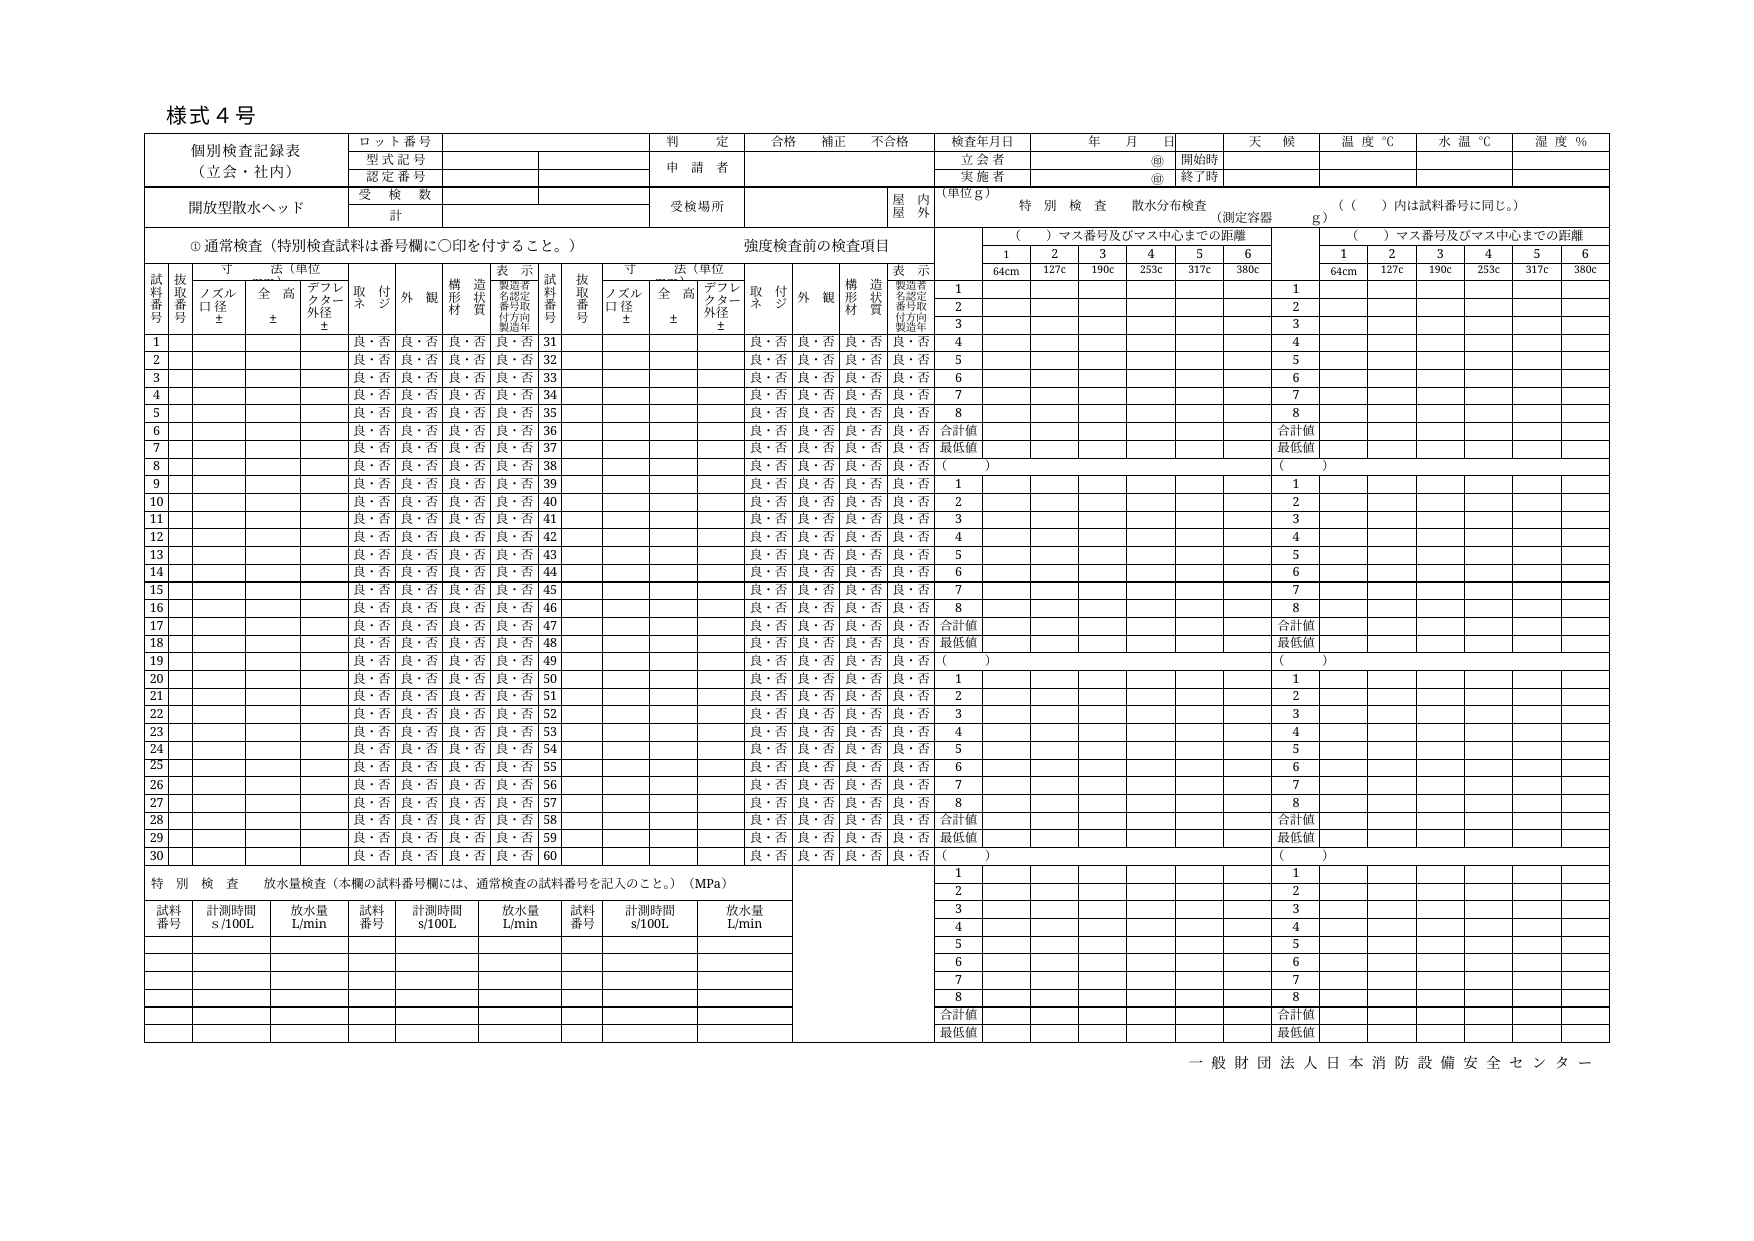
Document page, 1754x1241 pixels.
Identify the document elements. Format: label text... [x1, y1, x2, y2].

table_cell [603, 547, 649, 564]
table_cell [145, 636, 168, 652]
table_cell 良・否 [491, 352, 538, 369]
table_cell （ ）マス番号及びマス中心までの距離 [983, 228, 1271, 245]
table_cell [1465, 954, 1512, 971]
table_cell 良・否 [793, 388, 839, 404]
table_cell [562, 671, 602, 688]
table_cell 製造者 名認定 番号取 付方向 製造年 [491, 281, 538, 333]
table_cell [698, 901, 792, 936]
table_cell [1176, 335, 1223, 351]
table_cell 1 [145, 335, 168, 351]
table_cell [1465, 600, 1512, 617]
table_cell [1224, 152, 1319, 169]
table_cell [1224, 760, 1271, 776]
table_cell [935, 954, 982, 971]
table_cell [650, 600, 697, 617]
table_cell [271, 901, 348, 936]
table_cell [983, 529, 1030, 546]
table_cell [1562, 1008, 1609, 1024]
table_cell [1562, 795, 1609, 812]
table_cell 良・否 [888, 476, 934, 493]
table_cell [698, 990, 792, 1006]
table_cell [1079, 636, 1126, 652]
table_cell [246, 352, 300, 369]
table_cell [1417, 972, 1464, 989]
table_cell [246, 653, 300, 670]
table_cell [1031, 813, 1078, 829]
table_cell [1417, 152, 1512, 169]
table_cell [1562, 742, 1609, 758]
table_cell [603, 529, 649, 546]
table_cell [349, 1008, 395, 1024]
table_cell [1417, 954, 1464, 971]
table_cell [1320, 299, 1367, 316]
table_cell 良・否 [491, 459, 538, 475]
table_cell 6 [935, 370, 982, 387]
table_cell 合計値 [1272, 423, 1319, 440]
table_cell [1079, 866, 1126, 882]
table_cell [1176, 405, 1223, 422]
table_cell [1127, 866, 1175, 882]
table_cell 良・否 [396, 459, 442, 475]
table_cell [1368, 423, 1416, 440]
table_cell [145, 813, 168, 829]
table_cell [603, 405, 649, 422]
table_cell 253cm [1465, 264, 1512, 280]
table_cell 3 [1272, 317, 1319, 333]
table_cell [1127, 565, 1175, 581]
table_cell 3 [935, 317, 982, 333]
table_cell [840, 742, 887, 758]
table_cell 良・否 [793, 423, 839, 440]
table_cell [193, 529, 245, 546]
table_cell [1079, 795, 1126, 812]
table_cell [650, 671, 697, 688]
table_cell [1465, 494, 1512, 511]
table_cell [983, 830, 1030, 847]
table_cell [1465, 583, 1512, 599]
table_cell [193, 476, 245, 493]
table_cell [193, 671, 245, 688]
table_cell 良・否 [443, 405, 490, 422]
table_cell 良・否 [349, 335, 395, 351]
table_cell 良・否 [443, 547, 490, 564]
table_cell [1562, 299, 1609, 316]
table_cell [1513, 352, 1561, 369]
table_cell [1176, 494, 1223, 511]
table_cell 良・否 [443, 423, 490, 440]
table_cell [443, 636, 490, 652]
table_cell 受検場所 [650, 188, 744, 227]
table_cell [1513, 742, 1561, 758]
table_cell 42 [539, 529, 561, 546]
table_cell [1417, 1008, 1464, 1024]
table_cell [698, 512, 744, 528]
table_cell [745, 188, 887, 227]
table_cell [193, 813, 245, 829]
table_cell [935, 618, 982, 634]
table_cell [562, 476, 602, 493]
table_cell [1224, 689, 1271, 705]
table_cell [1465, 281, 1512, 298]
table_cell 45 [539, 583, 561, 599]
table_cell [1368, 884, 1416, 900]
table_cell [1079, 441, 1126, 457]
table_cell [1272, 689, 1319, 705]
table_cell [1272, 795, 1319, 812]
table_cell 13 [145, 547, 168, 564]
table_cell [1176, 476, 1223, 493]
table_cell 5 [1272, 352, 1319, 369]
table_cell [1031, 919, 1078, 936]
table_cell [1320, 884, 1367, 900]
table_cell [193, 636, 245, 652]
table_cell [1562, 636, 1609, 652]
table_cell [169, 459, 192, 475]
table_cell [1417, 494, 1464, 511]
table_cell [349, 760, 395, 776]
table_cell [246, 423, 300, 440]
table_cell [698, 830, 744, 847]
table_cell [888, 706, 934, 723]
table_cell 良・否 [888, 335, 934, 351]
table_cell [301, 529, 348, 546]
table_cell [1176, 512, 1223, 528]
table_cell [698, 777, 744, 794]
table_cell 3 [935, 512, 982, 528]
table_cell [698, 547, 744, 564]
table_cell [1562, 423, 1609, 440]
table_cell 64cm [1320, 264, 1367, 280]
table_cell 良・否 [888, 529, 934, 546]
table_cell [1127, 547, 1175, 564]
table_cell [1562, 335, 1609, 351]
table_cell 良・否 [443, 459, 490, 475]
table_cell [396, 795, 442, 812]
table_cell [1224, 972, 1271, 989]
table_cell 良・否 [396, 335, 442, 351]
table_cell [1320, 388, 1367, 404]
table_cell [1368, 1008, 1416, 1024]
table_cell [1127, 335, 1175, 351]
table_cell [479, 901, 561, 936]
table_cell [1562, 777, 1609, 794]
table_cell [1320, 335, 1367, 351]
table_cell ノズル 口 径 ± [193, 281, 245, 333]
table_cell 良・否 [840, 494, 887, 511]
table_cell [650, 565, 697, 581]
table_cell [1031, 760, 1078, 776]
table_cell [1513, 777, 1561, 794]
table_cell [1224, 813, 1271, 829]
table_cell [603, 441, 649, 457]
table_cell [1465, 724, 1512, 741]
table_cell [1224, 335, 1271, 351]
table_cell 127cm [1031, 264, 1078, 280]
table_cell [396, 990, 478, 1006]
table_cell 1 [1320, 246, 1367, 263]
table_cell [1513, 583, 1561, 599]
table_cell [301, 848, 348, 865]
table_cell [698, 476, 744, 493]
table_cell [562, 600, 602, 617]
table_cell [301, 405, 348, 422]
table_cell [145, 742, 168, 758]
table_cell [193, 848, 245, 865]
table_cell [1031, 494, 1078, 511]
table_cell [301, 335, 348, 351]
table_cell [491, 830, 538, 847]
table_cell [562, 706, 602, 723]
table_cell [1562, 494, 1609, 511]
table_cell [562, 583, 602, 599]
table_cell [193, 547, 245, 564]
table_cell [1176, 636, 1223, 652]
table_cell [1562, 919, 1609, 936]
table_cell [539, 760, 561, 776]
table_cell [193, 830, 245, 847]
table_cell [1562, 405, 1609, 422]
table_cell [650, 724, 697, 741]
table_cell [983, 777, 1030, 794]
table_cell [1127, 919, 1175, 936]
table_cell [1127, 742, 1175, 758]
table_cell 良・否 [349, 529, 395, 546]
table_cell [1368, 565, 1416, 581]
table_cell [983, 423, 1030, 440]
table_cell [1272, 228, 1319, 280]
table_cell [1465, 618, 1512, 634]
table_cell [603, 423, 649, 440]
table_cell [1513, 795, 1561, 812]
table_cell [193, 494, 245, 511]
table_cell 良・否 [349, 352, 395, 369]
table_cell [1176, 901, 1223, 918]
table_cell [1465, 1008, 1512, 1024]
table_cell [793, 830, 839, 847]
table_cell 良・否 [888, 441, 934, 457]
table_cell [1368, 512, 1416, 528]
table_cell [301, 370, 348, 387]
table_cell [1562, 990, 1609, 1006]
table_cell 良・否 [396, 565, 442, 581]
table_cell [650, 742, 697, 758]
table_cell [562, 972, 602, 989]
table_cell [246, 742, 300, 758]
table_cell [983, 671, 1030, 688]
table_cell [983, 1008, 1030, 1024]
table_cell [1031, 441, 1078, 457]
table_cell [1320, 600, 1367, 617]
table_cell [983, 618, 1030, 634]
table_cell [539, 152, 649, 169]
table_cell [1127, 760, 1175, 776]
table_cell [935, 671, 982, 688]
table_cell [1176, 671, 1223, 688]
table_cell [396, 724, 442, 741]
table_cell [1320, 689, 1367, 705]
table_cell [1079, 565, 1126, 581]
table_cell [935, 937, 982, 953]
table_cell [1224, 281, 1271, 298]
table_cell 127cm [1368, 264, 1416, 280]
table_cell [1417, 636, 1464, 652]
table_cell 合計値 [935, 423, 982, 440]
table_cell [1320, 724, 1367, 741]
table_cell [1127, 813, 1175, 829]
table_cell 良・否 [491, 494, 538, 511]
table_cell 良・否 [745, 352, 792, 369]
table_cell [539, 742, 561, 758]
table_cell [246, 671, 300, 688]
table_cell 良・否 [349, 476, 395, 493]
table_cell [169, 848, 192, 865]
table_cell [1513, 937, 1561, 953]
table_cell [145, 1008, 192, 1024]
table_cell [698, 352, 744, 369]
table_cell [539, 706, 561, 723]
table_cell [1562, 317, 1609, 333]
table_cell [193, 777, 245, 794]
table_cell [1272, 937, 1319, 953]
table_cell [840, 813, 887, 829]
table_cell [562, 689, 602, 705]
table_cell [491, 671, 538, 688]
table_cell ㊞ [1031, 170, 1175, 186]
table_cell 表 示 [491, 264, 538, 280]
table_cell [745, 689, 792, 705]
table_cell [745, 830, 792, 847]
table_cell 良・否 [443, 600, 490, 617]
table_cell [1079, 299, 1126, 316]
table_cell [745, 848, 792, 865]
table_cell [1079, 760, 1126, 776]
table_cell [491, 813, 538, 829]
table_cell [1031, 405, 1078, 422]
table_cell 良・否 [840, 583, 887, 599]
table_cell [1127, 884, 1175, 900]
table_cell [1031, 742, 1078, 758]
table_cell 5 [935, 547, 982, 564]
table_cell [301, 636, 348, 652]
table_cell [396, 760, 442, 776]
table_cell （ ）マス番号及びマス中心までの距離 [1320, 228, 1609, 245]
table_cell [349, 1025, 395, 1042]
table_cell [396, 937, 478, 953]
table_cell 良・否 [443, 512, 490, 528]
table_cell [1562, 281, 1609, 298]
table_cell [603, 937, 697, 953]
table_cell [1465, 476, 1512, 493]
table_cell [562, 459, 602, 475]
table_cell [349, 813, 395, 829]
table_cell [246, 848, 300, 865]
table_cell [1224, 441, 1271, 457]
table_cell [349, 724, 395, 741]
table_cell [246, 370, 300, 387]
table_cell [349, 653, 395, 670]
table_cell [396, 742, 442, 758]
table_cell [1417, 405, 1464, 422]
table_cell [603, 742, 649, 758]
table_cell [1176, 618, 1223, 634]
table_cell 寸 法（単位mm） [603, 264, 744, 280]
table_cell ①通常検査（特別検査試料は番号欄に○印を付すること。） 強度検査前の検査項目 [145, 228, 934, 263]
table_cell 1 [935, 281, 982, 298]
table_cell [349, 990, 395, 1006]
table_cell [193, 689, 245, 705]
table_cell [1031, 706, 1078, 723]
table_cell （単位ｇ） 特 別 検 査 散水分布検査 （（ ）内は試料番号に同じ｡） （測定容器 ｇ） [935, 188, 1609, 227]
table_cell 9 [145, 476, 168, 493]
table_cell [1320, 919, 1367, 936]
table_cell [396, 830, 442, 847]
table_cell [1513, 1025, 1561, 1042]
table_cell 7 [1272, 583, 1319, 599]
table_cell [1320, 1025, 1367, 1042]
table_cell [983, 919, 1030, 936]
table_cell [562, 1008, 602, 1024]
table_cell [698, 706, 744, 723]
table_cell [1079, 423, 1126, 440]
table_cell 6 [145, 423, 168, 440]
table_cell 試料番号 [539, 264, 561, 333]
table_cell [1176, 370, 1223, 387]
table_cell 良・否 [349, 565, 395, 581]
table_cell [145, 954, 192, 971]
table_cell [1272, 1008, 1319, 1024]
table_cell [603, 512, 649, 528]
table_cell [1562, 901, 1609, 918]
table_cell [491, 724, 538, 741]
table_cell 良・否 [793, 405, 839, 422]
table_cell 申 請 者 [650, 152, 744, 186]
table_cell 34 [539, 388, 561, 404]
table_cell [1368, 494, 1416, 511]
table_cell [1224, 370, 1271, 387]
table_cell [1176, 547, 1223, 564]
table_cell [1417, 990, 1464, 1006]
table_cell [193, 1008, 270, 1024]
table_cell [562, 423, 602, 440]
table_cell 良・否 [396, 441, 442, 457]
table_cell [246, 388, 300, 404]
table_cell [1465, 529, 1512, 546]
table_cell 4 [935, 335, 982, 351]
table_cell 良・否 [745, 529, 792, 546]
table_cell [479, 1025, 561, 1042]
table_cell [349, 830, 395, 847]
table_cell 253cm [1127, 264, 1175, 280]
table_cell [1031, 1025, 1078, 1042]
table_cell [1320, 529, 1367, 546]
table_cell 良・否 [745, 388, 792, 404]
table_cell [1417, 281, 1464, 298]
table_cell [1320, 441, 1367, 457]
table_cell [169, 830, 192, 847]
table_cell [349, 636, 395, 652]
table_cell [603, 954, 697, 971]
table_cell 35 [539, 405, 561, 422]
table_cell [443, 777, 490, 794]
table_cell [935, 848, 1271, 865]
table_cell 4 [1127, 246, 1175, 263]
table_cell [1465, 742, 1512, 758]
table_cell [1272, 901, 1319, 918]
table_cell 良・否 [491, 388, 538, 404]
table_header 検査年月日 [935, 134, 1030, 151]
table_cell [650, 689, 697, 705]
table_cell [1176, 583, 1223, 599]
table_cell [1127, 494, 1175, 511]
text 様式４号 [98, 95, 1656, 133]
table_cell [698, 529, 744, 546]
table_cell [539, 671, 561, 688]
table_cell 12 [145, 529, 168, 546]
table_cell [1513, 170, 1609, 186]
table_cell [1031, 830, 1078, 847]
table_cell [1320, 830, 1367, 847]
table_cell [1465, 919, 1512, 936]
table_cell 良・否 [840, 512, 887, 528]
table_cell 良・否 [396, 512, 442, 528]
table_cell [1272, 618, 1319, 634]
table_cell 1 [1272, 281, 1319, 298]
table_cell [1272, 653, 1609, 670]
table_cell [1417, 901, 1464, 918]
table_cell [1079, 405, 1126, 422]
table_cell [246, 405, 300, 422]
table_cell 2 [1368, 246, 1416, 263]
table_cell 良・否 [349, 441, 395, 457]
table_cell 終了時 [1176, 170, 1223, 186]
table_cell [1079, 317, 1126, 333]
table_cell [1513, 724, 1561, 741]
table_cell [603, 352, 649, 369]
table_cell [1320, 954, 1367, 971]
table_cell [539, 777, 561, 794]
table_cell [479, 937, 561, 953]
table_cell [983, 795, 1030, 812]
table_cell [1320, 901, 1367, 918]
table_cell [983, 583, 1030, 599]
table_cell 3 [1079, 246, 1126, 263]
table_cell [983, 370, 1030, 387]
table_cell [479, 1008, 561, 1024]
table_cell [650, 423, 697, 440]
table_cell 良・否 [793, 547, 839, 564]
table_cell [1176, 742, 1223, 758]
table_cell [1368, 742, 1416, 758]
table_cell 良・否 [888, 370, 934, 387]
table_cell [650, 459, 697, 475]
table_cell [603, 476, 649, 493]
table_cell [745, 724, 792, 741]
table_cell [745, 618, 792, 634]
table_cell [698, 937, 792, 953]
table_cell [1320, 583, 1367, 599]
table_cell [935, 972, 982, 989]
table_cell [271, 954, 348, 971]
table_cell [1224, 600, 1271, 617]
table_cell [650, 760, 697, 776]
table_cell 良・否 [745, 512, 792, 528]
table_header [1176, 134, 1223, 151]
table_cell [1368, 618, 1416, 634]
table_cell [443, 188, 538, 204]
table_cell 取 付 ネ ジ [349, 264, 395, 333]
table_cell [745, 152, 934, 186]
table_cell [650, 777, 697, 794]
table_cell [1562, 388, 1609, 404]
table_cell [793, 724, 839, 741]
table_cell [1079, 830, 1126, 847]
table_cell [1176, 441, 1223, 457]
table_cell [169, 352, 192, 369]
table_cell [1513, 281, 1561, 298]
table_cell 良・否 [888, 512, 934, 528]
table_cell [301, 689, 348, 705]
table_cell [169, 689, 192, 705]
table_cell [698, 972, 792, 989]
table_cell [169, 547, 192, 564]
table_cell 良・否 [396, 494, 442, 511]
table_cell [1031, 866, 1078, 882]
table_cell 良・否 [745, 405, 792, 422]
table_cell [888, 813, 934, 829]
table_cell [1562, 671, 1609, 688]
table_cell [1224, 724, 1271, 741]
table_cell [1079, 583, 1126, 599]
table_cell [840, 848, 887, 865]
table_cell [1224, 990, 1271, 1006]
table_cell [1224, 583, 1271, 599]
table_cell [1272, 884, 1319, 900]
table_cell [246, 529, 300, 546]
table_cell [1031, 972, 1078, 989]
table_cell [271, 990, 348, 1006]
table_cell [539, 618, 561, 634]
table_cell [650, 405, 697, 422]
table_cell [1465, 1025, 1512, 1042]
table_cell [1031, 335, 1078, 351]
table_cell 41 [539, 512, 561, 528]
table_cell [1562, 352, 1609, 369]
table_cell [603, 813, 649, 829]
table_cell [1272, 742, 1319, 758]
table_cell [1031, 317, 1078, 333]
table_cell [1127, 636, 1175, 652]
table_cell 良・否 [793, 565, 839, 581]
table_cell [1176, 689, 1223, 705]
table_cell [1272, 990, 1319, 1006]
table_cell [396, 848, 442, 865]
table_cell 良・否 [349, 512, 395, 528]
table_cell [1465, 317, 1512, 333]
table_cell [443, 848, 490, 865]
table_cell [1079, 494, 1126, 511]
table_cell 5 [1272, 547, 1319, 564]
table_cell 良・否 [491, 583, 538, 599]
table_cell [1127, 370, 1175, 387]
table_cell [983, 405, 1030, 422]
table_cell 立 会 者 [935, 152, 1030, 169]
table_cell [1417, 388, 1464, 404]
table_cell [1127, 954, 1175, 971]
table_cell [169, 370, 192, 387]
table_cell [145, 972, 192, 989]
table_cell [1368, 476, 1416, 493]
table_cell 380cm [1224, 264, 1271, 280]
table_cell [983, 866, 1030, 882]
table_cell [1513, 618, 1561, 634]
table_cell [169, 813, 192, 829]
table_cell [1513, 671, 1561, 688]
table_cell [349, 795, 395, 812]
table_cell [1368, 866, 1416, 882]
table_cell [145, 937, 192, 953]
table_header 天候 [1224, 134, 1319, 151]
table_cell [698, 370, 744, 387]
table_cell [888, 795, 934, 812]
table_cell [1176, 281, 1223, 298]
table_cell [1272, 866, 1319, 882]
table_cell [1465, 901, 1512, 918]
table_cell [603, 583, 649, 599]
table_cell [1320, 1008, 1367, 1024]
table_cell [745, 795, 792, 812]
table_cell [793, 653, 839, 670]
table_cell 良・否 [745, 494, 792, 511]
table_cell [1513, 529, 1561, 546]
table_cell [1320, 423, 1367, 440]
table_cell [650, 335, 697, 351]
table_cell [301, 547, 348, 564]
table_cell 16 [145, 600, 168, 617]
table_cell [1079, 476, 1126, 493]
table_cell 良・否 [443, 388, 490, 404]
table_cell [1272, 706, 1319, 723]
table_cell [1465, 299, 1512, 316]
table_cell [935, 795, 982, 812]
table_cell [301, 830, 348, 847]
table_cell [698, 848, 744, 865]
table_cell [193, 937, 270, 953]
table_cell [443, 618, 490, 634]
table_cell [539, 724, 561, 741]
table_cell [1031, 600, 1078, 617]
table_cell 良・否 [840, 459, 887, 475]
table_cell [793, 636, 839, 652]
table_cell [246, 476, 300, 493]
table_cell 開始時 [1176, 152, 1223, 169]
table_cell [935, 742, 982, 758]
table_cell [1224, 352, 1271, 369]
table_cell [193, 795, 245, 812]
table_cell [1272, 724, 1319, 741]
table_cell [603, 388, 649, 404]
table_cell [1368, 583, 1416, 599]
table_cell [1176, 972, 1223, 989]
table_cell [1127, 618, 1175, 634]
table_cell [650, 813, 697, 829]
table_cell 良・否 [349, 423, 395, 440]
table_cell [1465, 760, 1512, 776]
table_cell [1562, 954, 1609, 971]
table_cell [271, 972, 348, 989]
table_cell [1320, 512, 1367, 528]
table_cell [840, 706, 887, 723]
table_cell 良・否 [349, 405, 395, 422]
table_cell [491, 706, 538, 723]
table_cell [1513, 476, 1561, 493]
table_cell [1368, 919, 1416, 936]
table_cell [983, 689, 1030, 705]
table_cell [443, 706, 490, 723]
table_cell [1224, 423, 1271, 440]
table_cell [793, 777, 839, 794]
table_cell 良・否 [840, 441, 887, 457]
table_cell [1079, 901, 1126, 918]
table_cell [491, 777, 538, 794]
table_cell [698, 459, 744, 475]
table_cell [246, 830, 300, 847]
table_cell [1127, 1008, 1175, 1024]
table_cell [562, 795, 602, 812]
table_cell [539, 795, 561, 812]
table_cell 40 [539, 494, 561, 511]
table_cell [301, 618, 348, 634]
table_cell 良・否 [491, 441, 538, 457]
table_cell [650, 441, 697, 457]
table_cell 380cm [1562, 264, 1609, 280]
table_cell [1079, 388, 1126, 404]
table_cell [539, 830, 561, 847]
table_cell [650, 494, 697, 511]
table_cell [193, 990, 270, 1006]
table_cell [1320, 281, 1367, 298]
table_cell 取 付 ネ ジ [745, 264, 792, 333]
table_cell [562, 405, 602, 422]
table_cell 3 [1417, 246, 1464, 263]
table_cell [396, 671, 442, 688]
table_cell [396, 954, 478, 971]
table_cell [1417, 299, 1464, 316]
table_cell [169, 423, 192, 440]
table_cell 開放型散水ヘッド [145, 188, 348, 227]
table_cell デフレ クター 外径 ± [698, 281, 744, 333]
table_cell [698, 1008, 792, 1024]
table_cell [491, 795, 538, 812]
table_cell 全 高 ± [650, 281, 697, 333]
table_cell 良・否 [793, 352, 839, 369]
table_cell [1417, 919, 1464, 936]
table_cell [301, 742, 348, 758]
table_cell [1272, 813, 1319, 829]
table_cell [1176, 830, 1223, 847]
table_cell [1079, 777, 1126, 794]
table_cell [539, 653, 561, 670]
table_cell [1224, 170, 1319, 186]
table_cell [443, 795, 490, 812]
table_cell [301, 600, 348, 617]
table_cell [1465, 547, 1512, 564]
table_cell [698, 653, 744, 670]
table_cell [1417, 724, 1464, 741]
table_cell 3 [1272, 512, 1319, 528]
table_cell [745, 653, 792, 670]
table_cell [1320, 170, 1416, 186]
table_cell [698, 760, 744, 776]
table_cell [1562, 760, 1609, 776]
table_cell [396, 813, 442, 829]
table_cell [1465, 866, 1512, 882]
table_cell 7 [145, 441, 168, 457]
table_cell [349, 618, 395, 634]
table_cell [698, 388, 744, 404]
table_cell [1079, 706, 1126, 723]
table_cell 5 [1176, 246, 1223, 263]
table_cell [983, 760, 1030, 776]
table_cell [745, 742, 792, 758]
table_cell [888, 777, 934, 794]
table_cell 実 施 者 [935, 170, 1030, 186]
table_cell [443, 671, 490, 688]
table_cell 認 定 番 号 [349, 170, 442, 186]
table_cell [1079, 529, 1126, 546]
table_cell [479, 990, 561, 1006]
table_cell [1513, 317, 1561, 333]
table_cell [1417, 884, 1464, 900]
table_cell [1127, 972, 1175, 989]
table_cell ノズル 口 径 ± [603, 281, 649, 333]
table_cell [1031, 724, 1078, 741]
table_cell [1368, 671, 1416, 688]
table_cell [246, 441, 300, 457]
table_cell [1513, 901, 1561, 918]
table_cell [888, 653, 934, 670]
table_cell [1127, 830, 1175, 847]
table_cell 1 [1272, 476, 1319, 493]
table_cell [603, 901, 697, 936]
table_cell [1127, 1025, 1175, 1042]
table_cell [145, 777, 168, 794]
table_cell [1127, 423, 1175, 440]
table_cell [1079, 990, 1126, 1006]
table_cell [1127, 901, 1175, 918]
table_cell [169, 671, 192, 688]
table_cell [1417, 317, 1464, 333]
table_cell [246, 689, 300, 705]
table_cell [1417, 352, 1464, 369]
table_cell [193, 441, 245, 457]
table_cell [1417, 441, 1464, 457]
table_cell [1031, 476, 1078, 493]
table_cell [169, 529, 192, 546]
table_cell 良・否 [793, 600, 839, 617]
table_cell 15 [145, 583, 168, 599]
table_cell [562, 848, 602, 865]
table_cell 良・否 [396, 370, 442, 387]
table_cell 32 [539, 352, 561, 369]
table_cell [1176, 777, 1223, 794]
table_cell [1562, 476, 1609, 493]
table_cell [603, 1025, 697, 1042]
table_cell 良・否 [491, 547, 538, 564]
table_cell [650, 370, 697, 387]
table_cell [650, 512, 697, 528]
table_cell [1079, 600, 1126, 617]
table_cell [983, 388, 1030, 404]
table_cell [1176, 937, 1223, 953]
table_cell 最低値 [935, 441, 982, 457]
table_cell [193, 459, 245, 475]
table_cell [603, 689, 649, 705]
table_cell 良・否 [840, 547, 887, 564]
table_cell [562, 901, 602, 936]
table_header [443, 134, 649, 151]
table_cell [193, 565, 245, 581]
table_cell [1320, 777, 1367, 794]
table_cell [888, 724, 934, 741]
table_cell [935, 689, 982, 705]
table_cell 良・否 [396, 405, 442, 422]
table_cell [1127, 281, 1175, 298]
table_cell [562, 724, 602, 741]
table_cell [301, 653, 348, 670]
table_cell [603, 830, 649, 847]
table_header 個別検査記録表 （立会・社内） [145, 134, 348, 186]
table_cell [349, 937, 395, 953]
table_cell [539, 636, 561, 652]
table_cell [1417, 370, 1464, 387]
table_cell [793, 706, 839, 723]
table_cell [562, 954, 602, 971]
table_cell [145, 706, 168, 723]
table_cell [650, 529, 697, 546]
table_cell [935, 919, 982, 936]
table_cell [193, 388, 245, 404]
table_cell 良・否 [793, 370, 839, 387]
table_cell 31 [539, 335, 561, 351]
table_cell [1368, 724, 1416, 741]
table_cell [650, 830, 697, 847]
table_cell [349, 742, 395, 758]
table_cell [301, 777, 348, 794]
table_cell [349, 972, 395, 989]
table_cell [1176, 423, 1223, 440]
table_cell [1513, 388, 1561, 404]
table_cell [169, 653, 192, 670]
table_cell 良・否 [443, 583, 490, 599]
table_cell [1079, 370, 1126, 387]
table_cell [169, 476, 192, 493]
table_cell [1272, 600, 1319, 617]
table_cell [1320, 370, 1367, 387]
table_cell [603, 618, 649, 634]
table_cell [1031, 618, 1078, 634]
table_cell 構 造 形 状 材 質 [840, 264, 887, 333]
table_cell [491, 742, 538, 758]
table_cell 良・否 [443, 529, 490, 546]
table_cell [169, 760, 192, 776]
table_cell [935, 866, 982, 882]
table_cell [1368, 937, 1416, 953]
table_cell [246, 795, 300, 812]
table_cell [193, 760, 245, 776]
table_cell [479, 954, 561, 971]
table_cell 良・否 [443, 494, 490, 511]
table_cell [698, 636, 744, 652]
table_cell 7 [1272, 388, 1319, 404]
table_cell [1127, 476, 1175, 493]
table_cell 外 観 [793, 264, 839, 333]
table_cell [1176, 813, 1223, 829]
table_cell 良・否 [745, 423, 792, 440]
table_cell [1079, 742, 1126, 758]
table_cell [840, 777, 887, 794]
table_cell [1224, 299, 1271, 316]
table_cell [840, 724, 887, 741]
table_cell [539, 188, 649, 204]
table_cell [562, 529, 602, 546]
table_cell 良・否 [793, 494, 839, 511]
table_cell [1224, 529, 1271, 546]
table_cell ㊞ [1031, 152, 1175, 169]
table_cell [301, 388, 348, 404]
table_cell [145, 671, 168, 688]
table_cell 外 観 [396, 264, 442, 333]
table_cell 良・否 [396, 476, 442, 493]
table_cell [603, 370, 649, 387]
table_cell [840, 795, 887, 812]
table_cell [983, 600, 1030, 617]
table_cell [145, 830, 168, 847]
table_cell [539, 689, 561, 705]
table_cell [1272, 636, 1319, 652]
table_cell [1176, 352, 1223, 369]
table_cell [301, 459, 348, 475]
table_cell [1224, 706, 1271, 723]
table_cell [1368, 299, 1416, 316]
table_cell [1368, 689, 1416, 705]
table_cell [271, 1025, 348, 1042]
table_cell [650, 547, 697, 564]
table_cell [193, 352, 245, 369]
table_cell 6 [1272, 565, 1319, 581]
table_cell 最低値 [1272, 441, 1319, 457]
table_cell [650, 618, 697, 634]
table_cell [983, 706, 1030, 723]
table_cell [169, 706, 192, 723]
table_cell 良・否 [491, 405, 538, 422]
table_cell 良・否 [888, 547, 934, 564]
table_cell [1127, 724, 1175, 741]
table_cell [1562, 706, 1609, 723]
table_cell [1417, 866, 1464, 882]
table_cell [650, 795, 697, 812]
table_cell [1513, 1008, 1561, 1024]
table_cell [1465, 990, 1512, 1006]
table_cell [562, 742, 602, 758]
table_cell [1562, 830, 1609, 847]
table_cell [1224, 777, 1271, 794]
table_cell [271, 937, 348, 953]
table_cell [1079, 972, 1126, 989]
table_cell [246, 600, 300, 617]
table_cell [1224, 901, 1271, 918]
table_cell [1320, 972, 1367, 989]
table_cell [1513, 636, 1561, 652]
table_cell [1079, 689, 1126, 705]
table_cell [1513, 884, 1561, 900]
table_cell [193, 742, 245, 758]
table_cell 8 [935, 405, 982, 422]
table_cell [1368, 547, 1416, 564]
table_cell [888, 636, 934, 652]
table_cell [562, 441, 602, 457]
table_cell [983, 547, 1030, 564]
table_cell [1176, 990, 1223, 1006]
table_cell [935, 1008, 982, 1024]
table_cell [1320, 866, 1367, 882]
table_cell [193, 512, 245, 528]
table_cell [1176, 317, 1223, 333]
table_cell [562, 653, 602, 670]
table_cell 11 [145, 512, 168, 528]
table_cell [1079, 335, 1126, 351]
table_cell [193, 600, 245, 617]
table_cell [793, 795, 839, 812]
table_cell 良・否 [840, 476, 887, 493]
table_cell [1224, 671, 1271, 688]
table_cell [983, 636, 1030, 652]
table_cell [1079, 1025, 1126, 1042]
table_cell [301, 441, 348, 457]
table_cell [1368, 441, 1416, 457]
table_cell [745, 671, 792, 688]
table_cell [1079, 352, 1126, 369]
table_cell [1127, 388, 1175, 404]
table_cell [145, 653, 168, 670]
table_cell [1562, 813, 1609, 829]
table_cell 良・否 [396, 600, 442, 617]
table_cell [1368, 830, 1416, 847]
table_cell 良・否 [491, 423, 538, 440]
table_cell [1224, 476, 1271, 493]
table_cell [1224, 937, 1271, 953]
table_cell 1 [935, 476, 982, 493]
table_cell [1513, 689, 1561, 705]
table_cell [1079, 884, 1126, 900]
table_cell [539, 170, 649, 186]
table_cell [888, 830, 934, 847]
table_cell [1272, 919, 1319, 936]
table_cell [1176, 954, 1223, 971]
table_cell [1127, 352, 1175, 369]
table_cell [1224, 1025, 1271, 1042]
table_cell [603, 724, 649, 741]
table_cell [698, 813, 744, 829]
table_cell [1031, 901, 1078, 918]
table_cell 製造者 名認定 番号取 付方向 製造年 [888, 281, 934, 333]
table_cell [301, 352, 348, 369]
table_cell [983, 281, 1030, 298]
table_cell 良・否 [349, 547, 395, 564]
table_cell [1513, 405, 1561, 422]
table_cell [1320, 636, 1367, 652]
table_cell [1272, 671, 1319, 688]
table_cell [246, 459, 300, 475]
table_cell 良・否 [745, 547, 792, 564]
table_header 温度℃ [1320, 134, 1416, 151]
table_cell [698, 405, 744, 422]
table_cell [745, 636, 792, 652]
table_cell [1079, 547, 1126, 564]
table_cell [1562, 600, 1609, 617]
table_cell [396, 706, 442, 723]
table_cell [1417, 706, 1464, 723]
table_cell [562, 565, 602, 581]
table_cell 良・否 [840, 600, 887, 617]
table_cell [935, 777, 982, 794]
table_cell [1513, 547, 1561, 564]
table_cell 4 [935, 529, 982, 546]
table_cell [983, 476, 1030, 493]
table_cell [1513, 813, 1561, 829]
table_cell [983, 335, 1030, 351]
table_cell 良・否 [396, 529, 442, 546]
table_cell [1417, 547, 1464, 564]
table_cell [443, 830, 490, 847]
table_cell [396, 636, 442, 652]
table_cell [169, 405, 192, 422]
table_cell 抜取番号 [169, 264, 192, 333]
table_cell [562, 352, 602, 369]
table_cell [603, 600, 649, 617]
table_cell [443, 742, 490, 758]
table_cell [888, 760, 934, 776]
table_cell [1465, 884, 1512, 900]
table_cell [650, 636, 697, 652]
table_cell 良・否 [349, 494, 395, 511]
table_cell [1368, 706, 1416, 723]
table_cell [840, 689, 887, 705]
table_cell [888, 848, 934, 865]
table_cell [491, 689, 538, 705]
table_cell 317cm [1176, 264, 1223, 280]
table_cell 良・否 [443, 441, 490, 457]
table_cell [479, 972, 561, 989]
table_cell 43 [539, 547, 561, 564]
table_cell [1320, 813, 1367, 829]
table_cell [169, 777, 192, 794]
table_cell 良・否 [840, 352, 887, 369]
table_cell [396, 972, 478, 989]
table_cell [562, 494, 602, 511]
table_cell [1562, 441, 1609, 457]
table_cell 2 [145, 352, 168, 369]
table_cell 良・否 [793, 335, 839, 351]
table_cell 良・否 [840, 335, 887, 351]
table_cell [650, 476, 697, 493]
table_cell [562, 335, 602, 351]
table_cell [301, 565, 348, 581]
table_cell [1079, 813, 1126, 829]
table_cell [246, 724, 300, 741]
table_cell 良・否 [745, 476, 792, 493]
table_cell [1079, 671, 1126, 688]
table_cell [1368, 388, 1416, 404]
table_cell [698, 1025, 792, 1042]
table_cell 4 [1272, 529, 1319, 546]
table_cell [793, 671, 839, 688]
table_cell [603, 494, 649, 511]
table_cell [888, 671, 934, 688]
table_cell 良・否 [745, 565, 792, 581]
table_cell [246, 565, 300, 581]
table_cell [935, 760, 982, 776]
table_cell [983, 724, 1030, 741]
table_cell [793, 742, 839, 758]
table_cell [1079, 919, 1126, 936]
table_cell 良・否 [888, 565, 934, 581]
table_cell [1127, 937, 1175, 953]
table_cell [650, 388, 697, 404]
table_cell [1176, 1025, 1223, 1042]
table_cell [562, 512, 602, 528]
table_cell [301, 512, 348, 528]
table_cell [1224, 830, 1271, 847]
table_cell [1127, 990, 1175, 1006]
table_cell 良・否 [349, 388, 395, 404]
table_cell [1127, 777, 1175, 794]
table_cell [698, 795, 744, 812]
table_cell 5 [145, 405, 168, 422]
table_cell [1224, 388, 1271, 404]
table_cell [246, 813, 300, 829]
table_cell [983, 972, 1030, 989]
table_cell [562, 547, 602, 564]
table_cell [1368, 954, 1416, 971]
table_cell 良・否 [349, 600, 395, 617]
table_cell [1465, 335, 1512, 351]
table_cell [1513, 299, 1561, 316]
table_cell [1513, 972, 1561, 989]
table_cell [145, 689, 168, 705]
table_cell 良・否 [396, 352, 442, 369]
table_cell [698, 600, 744, 617]
table_cell 良・否 [491, 600, 538, 617]
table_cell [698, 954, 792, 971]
table_cell 良・否 [443, 565, 490, 581]
table_cell [246, 512, 300, 528]
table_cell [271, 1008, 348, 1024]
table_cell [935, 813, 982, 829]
table_cell [1417, 476, 1464, 493]
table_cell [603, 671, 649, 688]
table_cell [1031, 529, 1078, 546]
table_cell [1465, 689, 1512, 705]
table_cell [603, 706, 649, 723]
table_cell [650, 352, 697, 369]
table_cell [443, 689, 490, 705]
table_cell [1224, 405, 1271, 422]
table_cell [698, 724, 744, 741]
table_cell [193, 335, 245, 351]
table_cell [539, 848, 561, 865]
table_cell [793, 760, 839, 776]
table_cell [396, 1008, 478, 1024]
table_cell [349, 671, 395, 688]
table_cell [1513, 152, 1609, 169]
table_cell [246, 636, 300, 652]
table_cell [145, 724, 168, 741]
table_cell 型 式 記 号 [349, 152, 442, 169]
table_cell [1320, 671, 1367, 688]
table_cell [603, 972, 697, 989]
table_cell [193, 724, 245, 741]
table_cell 2 [935, 299, 982, 316]
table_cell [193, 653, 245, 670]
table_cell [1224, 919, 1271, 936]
table_cell [1320, 547, 1367, 564]
table_cell [698, 583, 744, 599]
table_cell 良・否 [793, 441, 839, 457]
table_cell [1513, 423, 1561, 440]
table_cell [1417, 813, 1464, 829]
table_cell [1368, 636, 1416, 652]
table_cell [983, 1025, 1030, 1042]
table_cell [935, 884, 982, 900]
table_cell [193, 370, 245, 387]
table_cell [983, 299, 1030, 316]
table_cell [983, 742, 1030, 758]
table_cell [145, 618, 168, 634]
table_cell [698, 423, 744, 440]
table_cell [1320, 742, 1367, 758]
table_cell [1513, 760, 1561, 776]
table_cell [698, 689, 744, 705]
table_cell 良・否 [443, 476, 490, 493]
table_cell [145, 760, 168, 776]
table_cell [983, 352, 1030, 369]
table_cell 良・否 [888, 423, 934, 440]
table_cell 受 検 数 [349, 188, 442, 204]
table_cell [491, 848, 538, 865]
table_header 判 定 [650, 134, 744, 151]
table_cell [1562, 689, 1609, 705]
table_cell 8 [935, 600, 982, 617]
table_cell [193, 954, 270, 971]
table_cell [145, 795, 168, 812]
table_cell 2 [935, 494, 982, 511]
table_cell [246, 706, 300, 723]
table_cell 良・否 [888, 600, 934, 617]
table_cell 良・否 [349, 370, 395, 387]
table_cell [1127, 529, 1175, 546]
table_header ロット番号 [349, 134, 442, 151]
table_cell [246, 547, 300, 564]
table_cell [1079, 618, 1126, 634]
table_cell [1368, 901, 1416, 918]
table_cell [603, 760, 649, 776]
table_cell [1417, 512, 1464, 528]
table_cell [169, 388, 192, 404]
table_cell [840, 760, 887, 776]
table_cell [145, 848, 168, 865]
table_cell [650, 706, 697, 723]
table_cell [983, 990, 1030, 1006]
table_cell 36 [539, 423, 561, 440]
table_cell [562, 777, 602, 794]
table_cell [1079, 512, 1126, 528]
table_cell [301, 494, 348, 511]
table_cell [1224, 317, 1271, 333]
table_cell [1320, 476, 1367, 493]
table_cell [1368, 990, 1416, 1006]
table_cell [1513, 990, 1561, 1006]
table_cell [1127, 405, 1175, 422]
table_cell [1513, 335, 1561, 351]
table_cell [1031, 299, 1078, 316]
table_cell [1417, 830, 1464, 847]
table_cell 良・否 [840, 405, 887, 422]
table_cell 190cm [1079, 264, 1126, 280]
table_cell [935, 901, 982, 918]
table_cell [1417, 423, 1464, 440]
table_header 年 月 日 [1031, 134, 1175, 151]
table_cell [1320, 317, 1367, 333]
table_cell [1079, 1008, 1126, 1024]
table_cell [443, 152, 538, 169]
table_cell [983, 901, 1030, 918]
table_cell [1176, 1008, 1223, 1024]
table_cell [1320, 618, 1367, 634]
table_cell 良・否 [491, 370, 538, 387]
table_cell 良・否 [745, 441, 792, 457]
table_cell [562, 370, 602, 387]
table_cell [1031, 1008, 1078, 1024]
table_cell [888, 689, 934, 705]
table_cell 64cm [983, 264, 1030, 280]
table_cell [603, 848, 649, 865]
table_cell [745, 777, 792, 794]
table_cell [1224, 565, 1271, 581]
table_cell [246, 335, 300, 351]
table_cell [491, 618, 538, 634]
table_cell 良・否 [793, 529, 839, 546]
table_cell [1127, 317, 1175, 333]
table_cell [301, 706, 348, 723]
table_cell デフレ クター 外径 ± [301, 281, 348, 333]
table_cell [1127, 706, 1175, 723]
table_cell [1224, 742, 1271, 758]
table_cell 1 [983, 246, 1030, 263]
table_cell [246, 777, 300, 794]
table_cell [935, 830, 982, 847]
table_cell 良・否 [793, 583, 839, 599]
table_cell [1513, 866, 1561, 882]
table_cell [1127, 583, 1175, 599]
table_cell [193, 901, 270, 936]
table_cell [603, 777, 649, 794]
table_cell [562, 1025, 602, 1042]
table_cell 良・否 [745, 370, 792, 387]
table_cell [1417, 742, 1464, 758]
table_cell [1513, 370, 1561, 387]
table_cell [1127, 441, 1175, 457]
table_cell [983, 494, 1030, 511]
table_cell 良・否 [793, 476, 839, 493]
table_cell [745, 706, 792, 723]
table_cell 良・否 [888, 405, 934, 422]
table_cell [1562, 583, 1609, 599]
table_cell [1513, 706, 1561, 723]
table_cell [1368, 529, 1416, 546]
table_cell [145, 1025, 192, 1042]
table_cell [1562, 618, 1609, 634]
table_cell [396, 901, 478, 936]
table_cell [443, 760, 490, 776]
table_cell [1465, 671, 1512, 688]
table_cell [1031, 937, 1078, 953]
table_cell [1176, 529, 1223, 546]
table_header 水温℃ [1417, 134, 1512, 151]
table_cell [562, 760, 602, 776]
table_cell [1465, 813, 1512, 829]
table_cell [1127, 299, 1175, 316]
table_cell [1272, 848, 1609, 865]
table_cell 4 [145, 388, 168, 404]
table_cell [650, 583, 697, 599]
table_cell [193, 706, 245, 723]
table_cell [1224, 494, 1271, 511]
table_cell [1320, 565, 1367, 581]
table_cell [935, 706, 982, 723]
table_cell [1031, 281, 1078, 298]
table_cell 317cm [1513, 264, 1561, 280]
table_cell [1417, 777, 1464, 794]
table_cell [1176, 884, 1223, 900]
table_cell [443, 170, 538, 186]
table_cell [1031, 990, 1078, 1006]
table_cell [1417, 583, 1464, 599]
table_cell [301, 423, 348, 440]
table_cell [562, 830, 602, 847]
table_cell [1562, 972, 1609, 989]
table_cell [1031, 547, 1078, 564]
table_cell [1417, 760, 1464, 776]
table_cell [1417, 170, 1512, 186]
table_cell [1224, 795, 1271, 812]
table_cell 試料番号 [145, 264, 168, 333]
table_cell [443, 205, 649, 227]
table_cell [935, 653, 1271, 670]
table_cell [169, 583, 192, 599]
table_cell [1368, 370, 1416, 387]
table_header 合格 補正 不合格 [745, 134, 934, 151]
table_cell [193, 583, 245, 599]
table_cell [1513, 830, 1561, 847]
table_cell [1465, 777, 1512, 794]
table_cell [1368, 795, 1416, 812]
table_cell 良・否 [491, 512, 538, 528]
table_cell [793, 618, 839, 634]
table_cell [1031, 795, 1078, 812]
table_cell 良・否 [745, 600, 792, 617]
table_cell [1562, 547, 1609, 564]
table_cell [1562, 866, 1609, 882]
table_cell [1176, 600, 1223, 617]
table_cell 良・否 [745, 583, 792, 599]
table_cell [1127, 600, 1175, 617]
table_cell [698, 565, 744, 581]
table_cell [169, 441, 192, 457]
table_cell [698, 335, 744, 351]
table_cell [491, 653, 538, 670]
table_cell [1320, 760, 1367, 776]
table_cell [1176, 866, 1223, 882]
table_cell 良・否 [396, 583, 442, 599]
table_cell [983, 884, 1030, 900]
table_cell 6 [1272, 370, 1319, 387]
table_cell 良・否 [396, 547, 442, 564]
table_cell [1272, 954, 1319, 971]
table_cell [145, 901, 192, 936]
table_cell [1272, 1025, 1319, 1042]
table_cell [1562, 529, 1609, 546]
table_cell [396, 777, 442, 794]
table_cell [983, 565, 1030, 581]
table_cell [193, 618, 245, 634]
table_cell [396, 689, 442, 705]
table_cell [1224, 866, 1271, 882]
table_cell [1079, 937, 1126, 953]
table_cell [1031, 370, 1078, 387]
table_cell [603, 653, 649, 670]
table_cell 良・否 [840, 529, 887, 546]
table_cell [1368, 405, 1416, 422]
table_cell [1176, 299, 1223, 316]
table_cell 良・否 [443, 352, 490, 369]
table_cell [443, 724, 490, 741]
table_cell [193, 405, 245, 422]
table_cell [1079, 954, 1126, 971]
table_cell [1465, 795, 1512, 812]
table_cell 10 [145, 494, 168, 511]
table_cell [1320, 405, 1367, 422]
table_cell 良・否 [745, 335, 792, 351]
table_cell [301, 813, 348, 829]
table_cell [1465, 565, 1512, 581]
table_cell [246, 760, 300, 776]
table_cell 良・否 [840, 370, 887, 387]
table_cell [1031, 583, 1078, 599]
table_cell 3 [145, 370, 168, 387]
table_cell [603, 459, 649, 475]
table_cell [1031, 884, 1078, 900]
table_cell [603, 335, 649, 351]
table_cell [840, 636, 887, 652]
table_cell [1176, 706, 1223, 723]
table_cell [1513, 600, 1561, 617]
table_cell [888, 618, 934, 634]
table_cell 5 [935, 352, 982, 369]
table_cell 190cm [1417, 264, 1464, 280]
table_cell 良・否 [491, 335, 538, 351]
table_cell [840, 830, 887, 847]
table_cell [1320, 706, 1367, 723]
table_cell [1368, 352, 1416, 369]
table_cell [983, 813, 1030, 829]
table_cell [1176, 388, 1223, 404]
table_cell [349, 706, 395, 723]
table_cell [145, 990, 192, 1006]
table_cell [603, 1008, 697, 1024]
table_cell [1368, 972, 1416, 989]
table_cell [1465, 441, 1512, 457]
table_cell 46 [539, 600, 561, 617]
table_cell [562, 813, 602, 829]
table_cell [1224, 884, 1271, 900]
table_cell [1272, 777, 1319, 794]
table_cell [169, 512, 192, 528]
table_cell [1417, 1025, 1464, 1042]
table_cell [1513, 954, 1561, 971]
table_cell [983, 512, 1030, 528]
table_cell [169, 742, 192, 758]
table_cell 8 [145, 459, 168, 475]
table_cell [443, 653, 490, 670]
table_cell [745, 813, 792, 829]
table_cell [301, 476, 348, 493]
table_cell [1031, 565, 1078, 581]
table_cell [193, 423, 245, 440]
table_cell [1224, 547, 1271, 564]
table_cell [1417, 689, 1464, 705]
table_cell 5 [1513, 246, 1561, 263]
table_cell 7 [935, 388, 982, 404]
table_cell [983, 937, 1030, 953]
table_cell [603, 565, 649, 581]
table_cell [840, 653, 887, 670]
table_cell [1465, 405, 1512, 422]
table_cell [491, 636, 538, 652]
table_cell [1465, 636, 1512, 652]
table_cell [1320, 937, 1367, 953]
table_cell 良・否 [840, 423, 887, 440]
table_cell [246, 583, 300, 599]
table_cell [169, 494, 192, 511]
table_cell [1465, 388, 1512, 404]
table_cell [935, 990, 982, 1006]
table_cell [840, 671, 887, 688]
table_cell 良・否 [745, 459, 792, 475]
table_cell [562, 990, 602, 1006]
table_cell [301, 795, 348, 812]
table_cell [1031, 423, 1078, 440]
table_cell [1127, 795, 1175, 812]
table_cell [1176, 565, 1223, 581]
table_cell [1465, 352, 1512, 369]
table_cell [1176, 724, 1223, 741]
table_cell 良・否 [888, 388, 934, 404]
table_cell [1079, 281, 1126, 298]
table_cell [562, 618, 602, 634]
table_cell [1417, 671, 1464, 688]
table_cell 7 [935, 583, 982, 599]
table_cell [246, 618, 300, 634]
table_cell 良・否 [491, 529, 538, 546]
table_cell 8 [1272, 405, 1319, 422]
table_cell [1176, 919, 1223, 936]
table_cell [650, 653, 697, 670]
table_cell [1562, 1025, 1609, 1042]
table_cell 良・否 [349, 583, 395, 599]
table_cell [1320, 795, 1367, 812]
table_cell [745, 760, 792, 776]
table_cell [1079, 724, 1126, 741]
table_cell 良・否 [396, 388, 442, 404]
table_cell [1513, 565, 1561, 581]
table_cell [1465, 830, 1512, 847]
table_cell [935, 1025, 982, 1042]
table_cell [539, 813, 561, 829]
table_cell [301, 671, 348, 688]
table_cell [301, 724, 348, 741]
table_cell 38 [539, 459, 561, 475]
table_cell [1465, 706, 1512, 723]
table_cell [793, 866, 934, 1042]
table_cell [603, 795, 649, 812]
table_header 湿度％ [1513, 134, 1609, 151]
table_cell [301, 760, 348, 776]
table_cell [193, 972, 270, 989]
table_cell [1513, 441, 1561, 457]
table_cell 良・否 [888, 352, 934, 369]
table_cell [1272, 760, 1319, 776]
table_cell [169, 565, 192, 581]
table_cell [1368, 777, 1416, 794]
table_cell 良・否 [443, 335, 490, 351]
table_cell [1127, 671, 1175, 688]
table_cell 6 [935, 565, 982, 581]
text 一般財団法人日本消防設備安全センター [105, 1043, 1601, 1081]
table_cell 表 示 [888, 264, 934, 280]
table_cell [1562, 565, 1609, 581]
table_cell 良・否 [443, 370, 490, 387]
table_cell [1465, 512, 1512, 528]
table_cell [1417, 565, 1464, 581]
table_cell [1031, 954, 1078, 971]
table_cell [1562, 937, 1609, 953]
table_cell 33 [539, 370, 561, 387]
table_cell 良・否 [888, 494, 934, 511]
table_cell 2 [1272, 494, 1319, 511]
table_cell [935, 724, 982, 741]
table_cell 6 [1224, 246, 1271, 263]
table_cell [1031, 512, 1078, 528]
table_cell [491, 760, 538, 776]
table_cell [1465, 423, 1512, 440]
table_cell [301, 583, 348, 599]
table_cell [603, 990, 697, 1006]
table_cell [1513, 512, 1561, 528]
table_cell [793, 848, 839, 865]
table_cell [1562, 512, 1609, 528]
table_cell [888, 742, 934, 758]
table_cell [1368, 317, 1416, 333]
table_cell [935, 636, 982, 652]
table_cell 良・否 [793, 459, 839, 475]
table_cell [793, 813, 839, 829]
table_cell [1465, 370, 1512, 387]
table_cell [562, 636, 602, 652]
table_cell 寸 法（単位mm） [193, 264, 348, 280]
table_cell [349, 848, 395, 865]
table_cell 屋 内 屋 外 [888, 188, 934, 227]
table_cell [1320, 352, 1367, 369]
table_cell [562, 388, 602, 404]
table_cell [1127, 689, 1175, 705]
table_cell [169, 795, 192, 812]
table_cell 44 [539, 565, 561, 581]
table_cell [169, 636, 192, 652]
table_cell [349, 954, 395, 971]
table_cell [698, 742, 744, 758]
table_cell 良・否 [793, 512, 839, 528]
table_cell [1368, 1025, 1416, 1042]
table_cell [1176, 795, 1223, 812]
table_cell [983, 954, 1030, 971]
table_cell 計 [349, 205, 442, 227]
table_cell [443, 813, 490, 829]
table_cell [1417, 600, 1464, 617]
table_cell 4 [1465, 246, 1512, 263]
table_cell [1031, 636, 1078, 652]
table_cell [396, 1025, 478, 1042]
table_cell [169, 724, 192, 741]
table_cell （ ） [935, 459, 1271, 475]
table_cell [698, 494, 744, 511]
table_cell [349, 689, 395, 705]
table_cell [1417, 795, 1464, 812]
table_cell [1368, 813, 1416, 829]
table_cell 構 造 形 状 材 質 [443, 264, 490, 333]
table_cell [983, 441, 1030, 457]
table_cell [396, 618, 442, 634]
table_cell 抜取番号 [562, 264, 602, 333]
table_cell [983, 317, 1030, 333]
table_cell [698, 441, 744, 457]
table_cell [1320, 494, 1367, 511]
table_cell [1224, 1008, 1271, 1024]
table_cell [1368, 335, 1416, 351]
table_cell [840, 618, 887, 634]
table_cell [1417, 529, 1464, 546]
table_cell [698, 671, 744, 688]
table_cell [169, 600, 192, 617]
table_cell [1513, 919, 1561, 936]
table_cell 4 [1272, 335, 1319, 351]
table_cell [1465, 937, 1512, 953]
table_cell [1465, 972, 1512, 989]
table_cell [1562, 370, 1609, 387]
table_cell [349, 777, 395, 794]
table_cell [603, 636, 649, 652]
table_cell 2 [1272, 299, 1319, 316]
table_cell [1224, 512, 1271, 528]
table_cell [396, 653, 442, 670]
table_cell 良・否 [888, 583, 934, 599]
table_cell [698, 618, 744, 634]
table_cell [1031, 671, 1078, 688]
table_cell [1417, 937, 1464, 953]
table_cell 全 高 ± [246, 281, 300, 333]
table_cell 37 [539, 441, 561, 457]
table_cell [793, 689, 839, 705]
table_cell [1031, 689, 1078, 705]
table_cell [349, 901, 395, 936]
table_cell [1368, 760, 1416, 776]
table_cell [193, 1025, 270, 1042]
table_cell 良・否 [840, 565, 887, 581]
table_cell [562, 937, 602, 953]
table_cell [1417, 335, 1464, 351]
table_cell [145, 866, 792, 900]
table_cell 良・否 [840, 388, 887, 404]
table_cell 6 [1562, 246, 1609, 263]
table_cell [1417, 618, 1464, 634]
table_cell [935, 228, 982, 280]
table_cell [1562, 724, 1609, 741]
table_cell 2 [1031, 246, 1078, 263]
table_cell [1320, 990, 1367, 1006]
table_cell [1031, 388, 1078, 404]
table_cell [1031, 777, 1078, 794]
table_cell [1320, 152, 1416, 169]
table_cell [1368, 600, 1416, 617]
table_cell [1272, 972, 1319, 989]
table_cell 良・否 [491, 565, 538, 581]
table_cell 良・否 [491, 476, 538, 493]
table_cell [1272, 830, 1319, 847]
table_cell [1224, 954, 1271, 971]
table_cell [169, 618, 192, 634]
table_cell [1513, 494, 1561, 511]
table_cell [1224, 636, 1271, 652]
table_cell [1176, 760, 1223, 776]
table_cell [1127, 512, 1175, 528]
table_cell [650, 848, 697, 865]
table_cell [246, 494, 300, 511]
table_cell （ ） [1272, 459, 1609, 475]
table_cell 39 [539, 476, 561, 493]
table_cell 良・否 [349, 459, 395, 475]
table_cell [1031, 352, 1078, 369]
table_cell [1368, 281, 1416, 298]
table_cell 14 [145, 565, 168, 581]
table_cell 良・否 [396, 423, 442, 440]
table_cell 良・否 [888, 459, 934, 475]
table_cell [169, 335, 192, 351]
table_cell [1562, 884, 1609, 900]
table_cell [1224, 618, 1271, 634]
